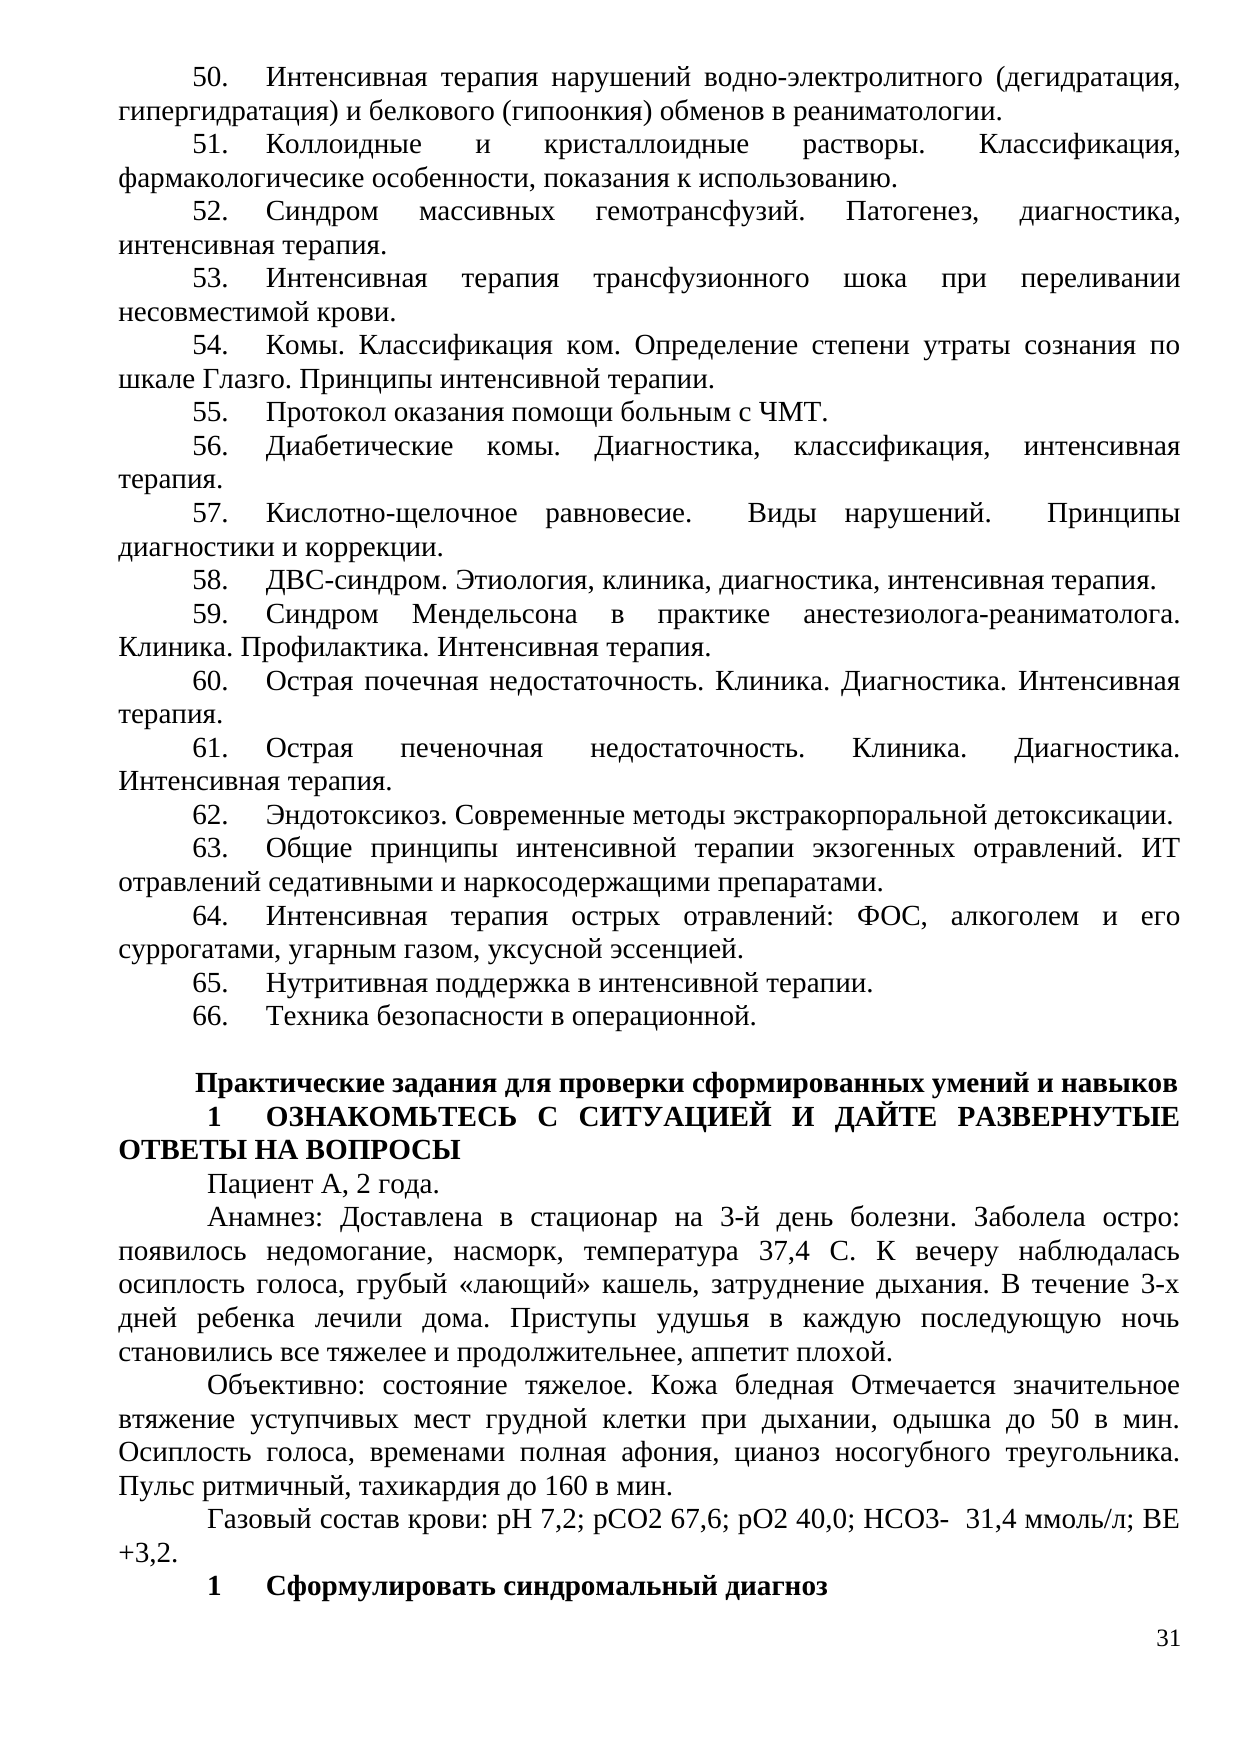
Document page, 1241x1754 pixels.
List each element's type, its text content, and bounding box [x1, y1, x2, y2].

list ДВС-синдром. Этиология, клиника, диагностика, интенсивная терапия. [118, 562, 1181, 596]
list Синдром массивных гемотрансфузий. Патогенез, диагностика, интенсивная терапия. [118, 193, 1181, 260]
list Коллоидные и кристаллоидные растворы. Классификация, фармакологичесике особенности, показания к использованию. [118, 126, 1181, 193]
list Интенсивная терапия нарушений водно-электролитного (дегидратация, гипергидратация) и белкового (гипоонкия) обменов в реаниматологии. [118, 59, 1181, 126]
list Комы. Классификация ком. Определение степени утраты сознания по шкале Глазго. Принципы интенсивной терапии. [118, 327, 1181, 394]
list Общие принципы интенсивной терапии экзогенных отравлений. ИТ отравлений седативными и наркосодержащими препаратами. [118, 831, 1181, 898]
text 1 Сформулировать синдромальный диагноз [118, 1568, 1181, 1602]
list Острая почечная недостаточность. Клиника. Диагностика. Интенсивная терапия. [118, 663, 1181, 730]
list Эндотоксикоз. Современные методы экстракорпоральной детоксикации. [118, 797, 1181, 831]
list Кислотно-щелочное равновесие. Виды нарушений. Принципы диагностики и коррекции. [118, 495, 1181, 562]
list Синдром Мендельсона в практике анестезиолога-реаниматолога. Клиника. Профилактика. Интенсивная терапия. [118, 596, 1181, 663]
list Практические задания для проверки сформированных умений и навыков [118, 1065, 1181, 1099]
list Нутритивная поддержка в интенсивной терапии. [118, 965, 1181, 998]
text Анамнез: Доставлена в стационар на 3-й день болезни. Заболела остро: появилось недомогание, насморк, температура 37,4 С. К вечеру наблюдалась осиплость голоса, грубый «лающий» кашель, затруднение дыхания. В течение 3-х дней ребенка лечили дома. Приступы удушья в каждую последующую ночь становились все тяжелее и продолжительнее, аппетит плохой. [118, 1199, 1181, 1367]
list Диабетические комы. Диагностика, классификация, интенсивная терапия. [118, 428, 1181, 495]
list Острая печеночная недостаточность. Клиника. Диагностика. Интенсивная терапия. [118, 730, 1181, 797]
text Пациент А, 2 года. [118, 1166, 1181, 1199]
text Газовый состав крови: рН 7,2; рСО2 67,6; рО2 40,0; НСО3- 31,4 ммоль/л; ВЕ +3,2. [118, 1501, 1181, 1568]
text Объективно: состояние тяжелое. Кожа бледная Отмечается значительное втяжение уступчивых мест грудной клетки при дыхании, одышка до 50 в мин. Осиплость голоса, временами полная афония, цианоз носогубного треугольника. Пульс ритмичный, тахикардия до 160 в мин. [118, 1367, 1181, 1501]
list Интенсивная терапия острых отравлений: ФОС, алкоголем и его суррогатами, угарным газом, уксусной эссенцией. [118, 898, 1181, 965]
list Интенсивная терапия трансфузионного шока при переливании несовместимой крови. [118, 260, 1181, 327]
list Протокол оказания помощи больным с ЧМТ. [118, 394, 1181, 428]
text 1 ОЗНАКОМЬТЕСЬ С СИТУАЦИЕЙ И ДАЙТЕ РАЗВЕРНУТЫЕ ОТВЕТЫ НА ВОПРОСЫ [118, 1099, 1181, 1166]
list Техника безопасности в операционной. [118, 998, 1181, 1032]
